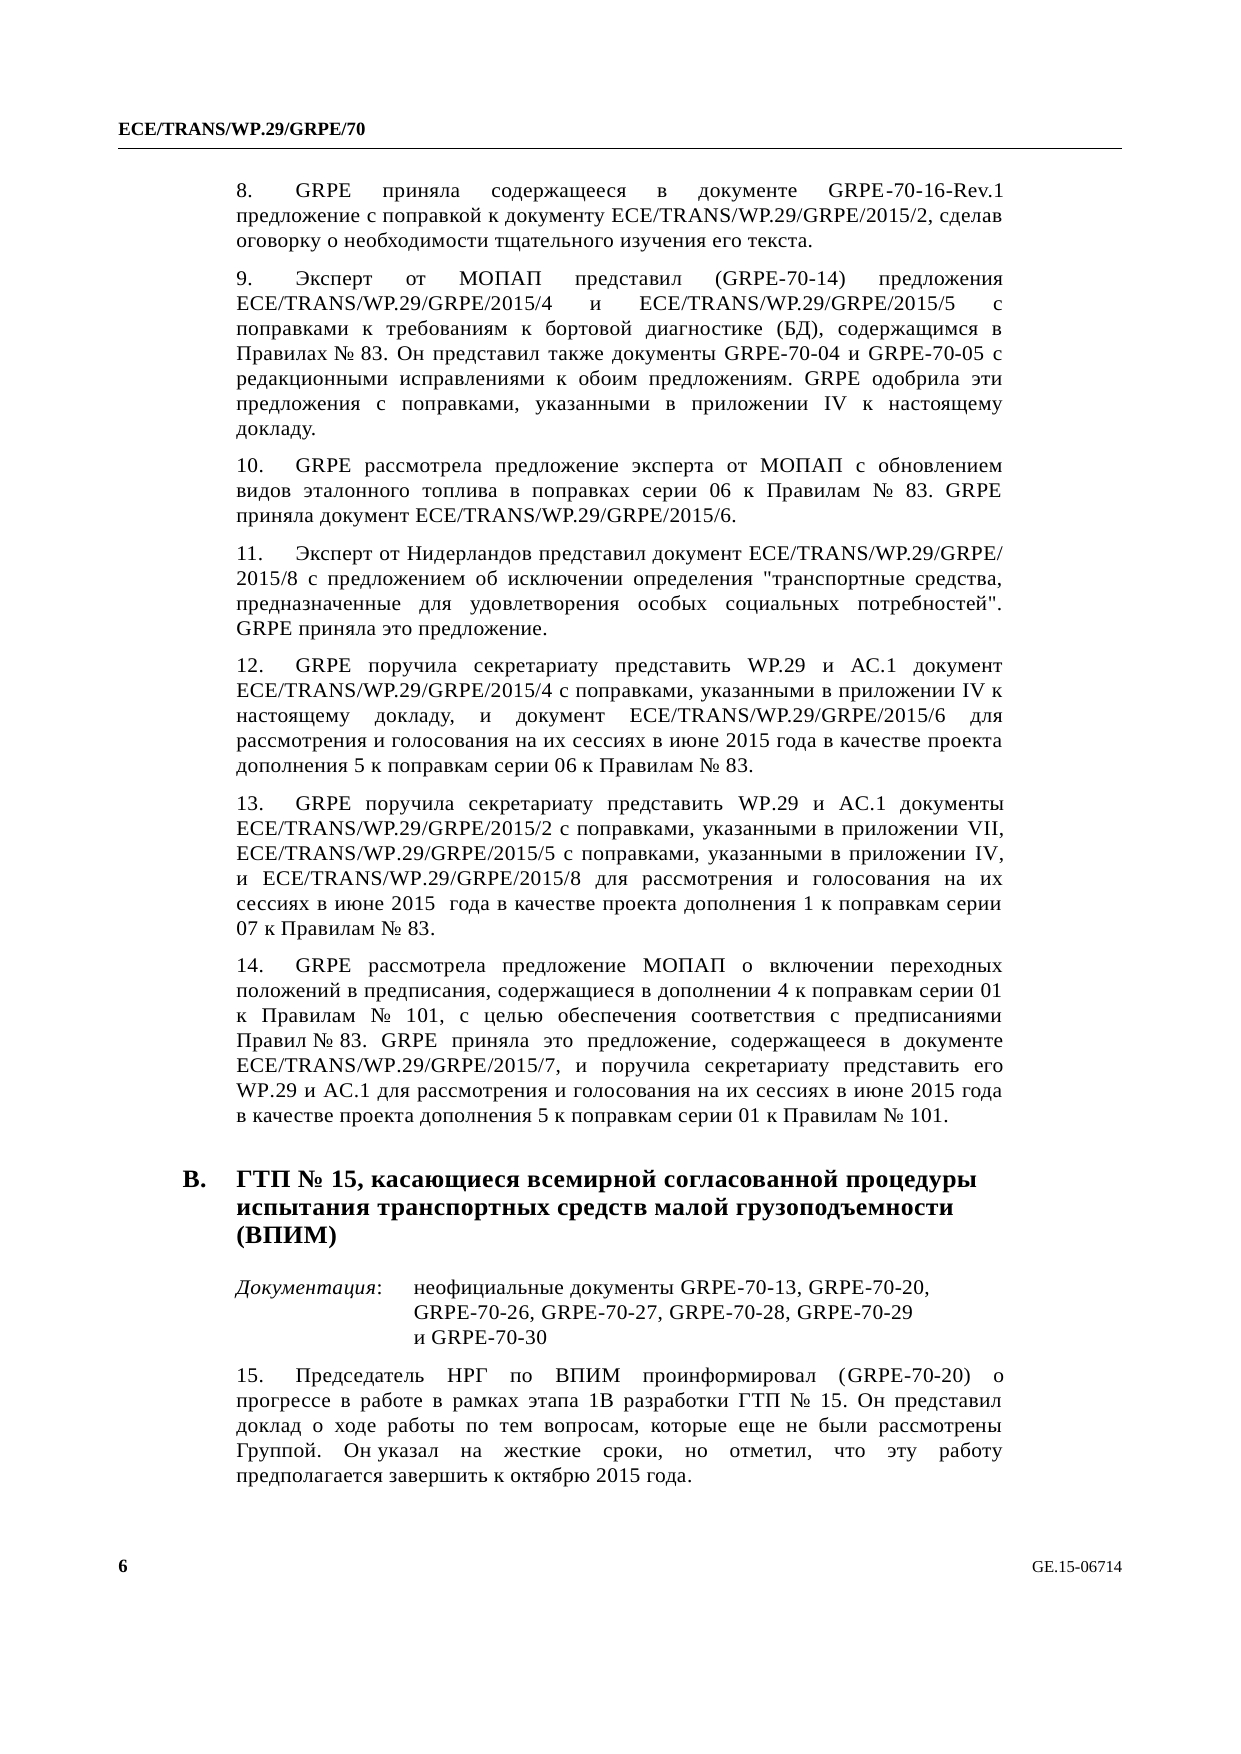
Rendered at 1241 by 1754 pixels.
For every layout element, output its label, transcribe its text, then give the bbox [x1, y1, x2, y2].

text 14. GRPE рассмотрела предложение МОПАП о включении переходных положений в предписания, содержащиеся в дополнении 4 к поправкам серии 01 к Правилам № 101, с целью обеспечения соответствия с предписаниями Правил № 83. GRPE приняла это предложение, содержащееся в документе ECE/TRANS/WP.29/GRPE/2015/7, и поручила секретариату представить его WP.29 и AC.1 для рассмотрения и голосования на их сессиях в июне 2015 года в качестве проекта дополнения 5 к поправкам серии 01 к Правилам № 101. [236, 952, 1004, 1127]
text 12. GRPE поручила секретариату представить WP.29 и АС.1 документ ECE/TRANS/WP.29/GRPE/2015/4 с поправками, указанными в приложении IV к настоящему докладу, и документ ECE/TRANS/WP.29/GRPE/2015/6 для рассмотрения и голосования на их сессиях в июне 2015 года в качестве проекта дополнения 5 к поправкам серии 06 к Правилам № 83. [236, 652, 1004, 777]
text 9. Эксперт от МОПАП представил (GRPE-70-14) предложения ECE/TRANS/WP.29/GRPE/2015/4 и ECE/TRANS/WP.29/GRPE/2015/5 с поправками к требованиям к бортовой диагностике (БД), содержащимся в Правилах № 83. Он представил также документы GRPE-70-04 и GRPE-70-05 с редакционными исправлениями к обоим предложениям. GRPE одобрила эти предложения с поправками, указанными в приложении IV к настоящему докладу. [236, 265, 1004, 440]
text 11. Эксперт от Нидерландов представил документ ECE/TRANS/WP.29/GRPE/ 2015/8 с предложением об исключении определения "транспортные средства, предназначенные для удовлетворения особых социальных потребностей". GRPE приняла это предложение. [236, 540, 1004, 640]
text 15. Председатель НРГ по ВПИМ проинформировал (GRPE-70-20) о прогрессе в работе в рамках этапа 1В разработки ГТП № 15. Он представил доклад о ходе работы по тем вопросам, которые еще не были рассмотрены Группой. Он указал на жесткие сроки, но отметил, что эту работу предполагается завершить к октябрю 2015 года. [236, 1362, 1004, 1487]
text 10. GRPE рассмотрела предложение эксперта от МОПАП с обновлением видов эталонного топлива в поправках серии 06 к Правилам № 83. GRPE приняла документ ECE/TRANS/WP.29/GRPE/2015/6. [236, 452, 1004, 527]
text Документация: неофициальные документы GRPE-70-13, GRPE-70-20, GRPE-70-26, GRPE-70-27, GRPE-70-28, GRPE-70-29 и GRPE-70-30 [236, 1274, 1004, 1349]
text B. ГТП № 15, касающиеся всемирной согласованной процедуры испытания транспортных средств малой грузоподъемности (ВПИМ) [118, 1165, 1004, 1249]
text 13. GRPE поручила секретариату представить WP.29 и AC.1 документы ECE/TRANS/WP.29/GRPE/2015/2 с поправками, указанными в приложении VII, ECE/TRANS/WP.29/GRPE/2015/5 с поправками, указанными в приложении IV, и ECE/TRANS/WP.29/GRPE/2015/8 для рассмотрения и голосования на их сессиях в июне 2015 года в качестве проекта дополнения 1 к поправкам серии 07 к Правилам № 83. [236, 790, 1004, 940]
text 8. GRPE приняла содержащееся в документе GRPE-70-16-Rev.1 предложение с поправкой к документу ECE/TRANS/WP.29/GRPE/2015/2, сделав оговорку о необходимости тщательного изучения его текста. [236, 177, 1004, 252]
